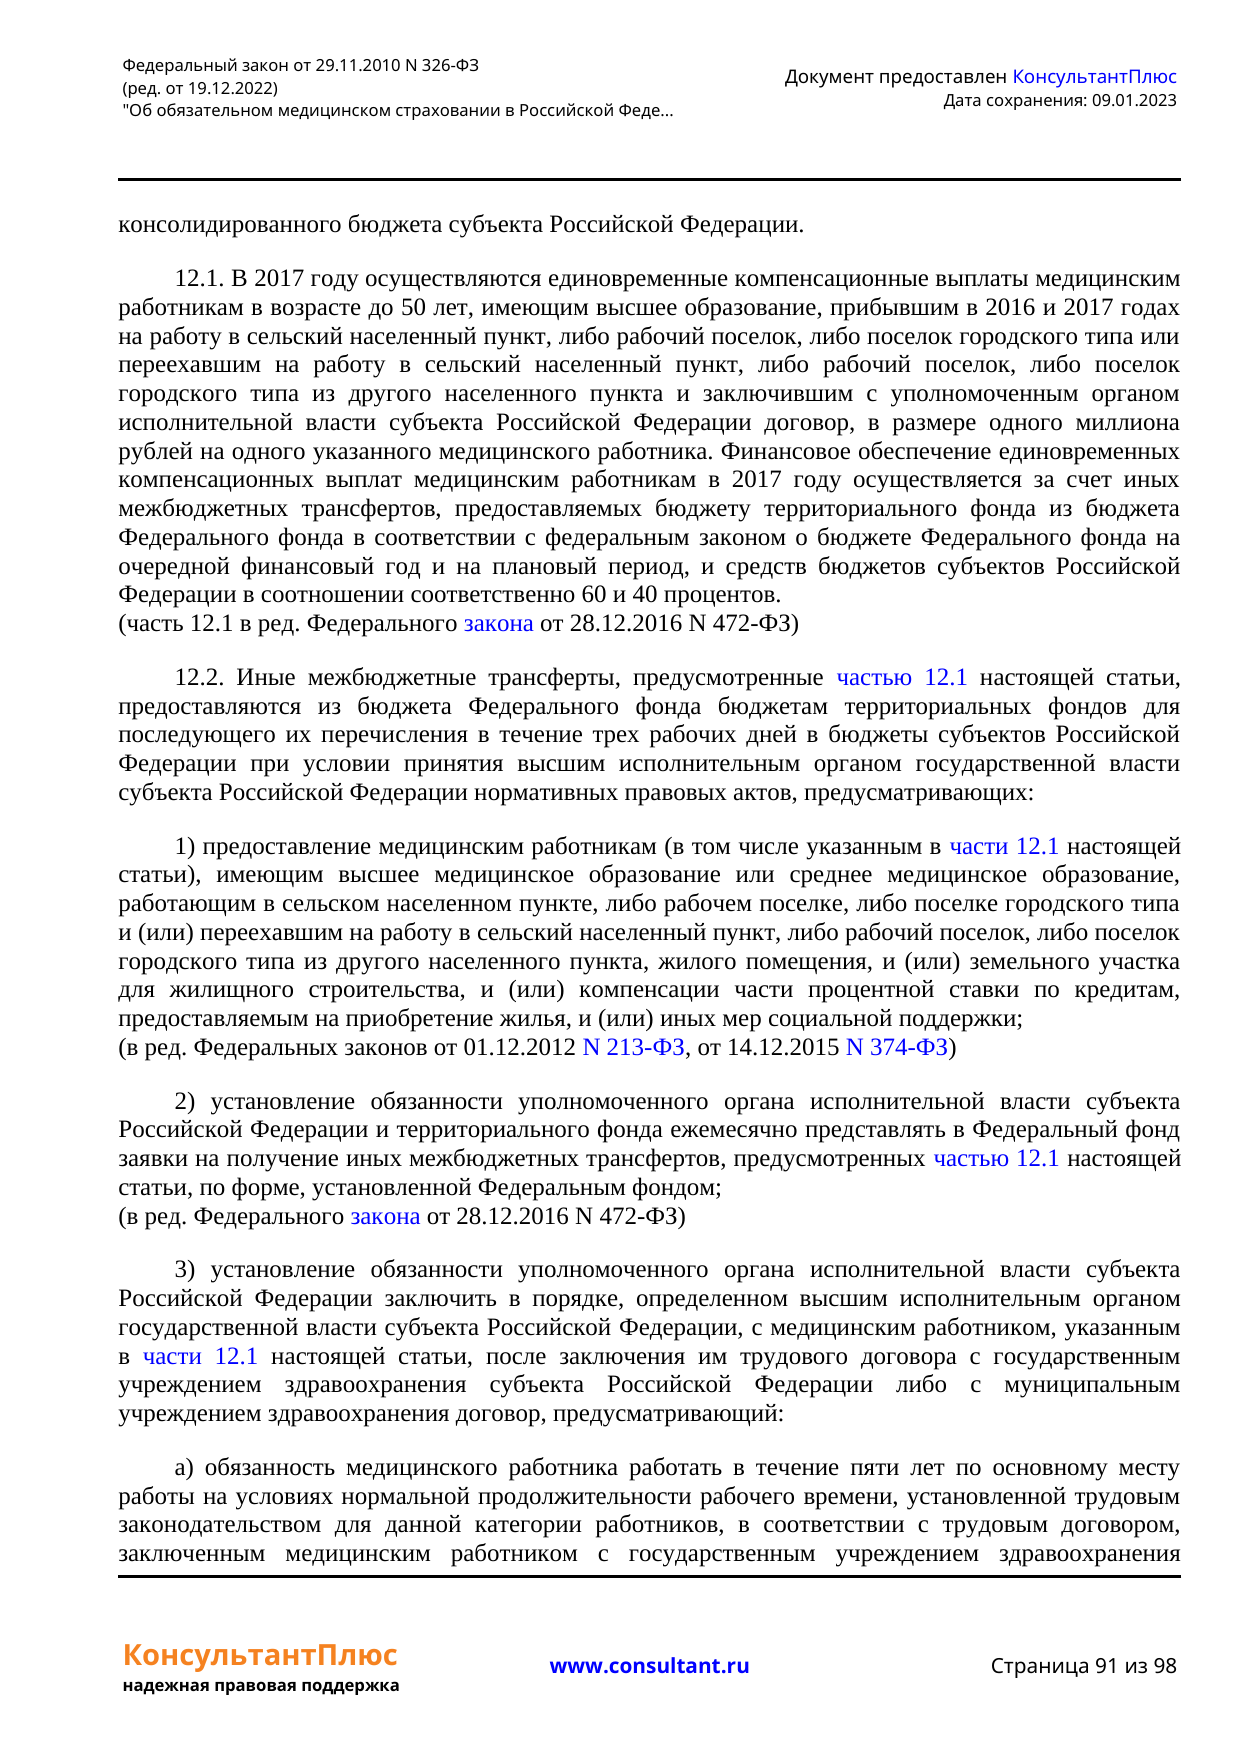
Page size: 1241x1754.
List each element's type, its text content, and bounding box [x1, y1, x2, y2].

text 1) предоставление медицинским работникам (в том числе указанным в части 12.1 настоящей статьи), имеющим высшее медицинское образование или среднее медицинское образование, работающим в сельском населенном пункте, либо рабочем поселке, либо поселке городского типа и (или) переехавшим на работу в сельский населенный пункт, либо рабочий поселок, либо поселок городского типа из другого населенного пункта, жилого помещения, и (или) земельного участка для жилищного строительства, и (или) компенсации части процентной ставки по кредитам, предоставляемым на приобретение жилья, и (или) иных мер социальной поддержки; [118, 831, 1181, 1032]
text (часть 12.1 в ред. Федерального закона от 28.12.2016 N 472-ФЗ) [118, 608, 1181, 637]
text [118, 1452, 1181, 1567]
text (в ред. Федеральных законов от 01.12.2012 N 213-ФЗ, от 14.12.2015 N 374-ФЗ) [118, 1032, 1181, 1061]
text 12.1. В 2017 году осуществляются единовременные компенсационные выплаты медицинским работникам в возрасте до 50 лет, имеющим высшее образование, прибывшим в 2016 и 2017 годах на работу в сельский населенный пункт, либо рабочий поселок, либо поселок городского типа или переехавшим на работу в сельский населенный пункт, либо рабочий поселок, либо поселок городского типа из другого населенного пункта и заключившим с уполномоченным органом исполнительной власти субъекта Российской Федерации договор, в размере одного миллиона рублей на одного указанного медицинского работника. Финансовое обеспечение единовременных компенсационных выплат медицинским работникам в 2017 году осуществляется за счет иных межбюджетных трансфертов, предоставляемых бюджету территориального фонда из бюджета Федерального фонда в соответствии с федеральным законом о бюджете Федерального фонда на очередной финансовый год и на плановый период, и средств бюджетов субъектов Российской Федерации в соотношении соответственно 60 и 40 процентов. [118, 263, 1181, 608]
text (в ред. Федерального закона от 28.12.2016 N 472-ФЗ) [118, 1201, 1181, 1229]
text 2) установление обязанности уполномоченного органа исполнительной власти субъекта Российской Федерации и территориального фонда ежемесячно представлять в Федеральный фонд заявки на получение иных межбюджетных трансфертов, предусмотренных частью 12.1 настоящей статьи, по форме, установленной Федеральным фондом; [118, 1086, 1181, 1201]
text 3) установление обязанности уполномоченного органа исполнительной власти субъекта Российской Федерации заключить в порядке, определенном высшим исполнительным органом государственной власти субъекта Российской Федерации, с медицинским работником, указанным в части 12.1 настоящей статьи, после заключения им трудового договора с государственным учреждением здравоохранения субъекта Российской Федерации либо с муниципальным учреждением здравоохранения договор, предусматривающий: [118, 1254, 1181, 1427]
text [118, 209, 1181, 238]
text 12.2. Иные межбюджетные трансферты, предусмотренные частью 12.1 настоящей статьи, предоставляются из бюджета Федерального фонда бюджетам территориальных фондов для последующего их перечисления в течение трех рабочих дней в бюджеты субъектов Российской Федерации при условии принятия высшим исполнительным органом государственной власти субъекта Российской Федерации нормативных правовых актов, предусматривающих: [118, 662, 1181, 806]
